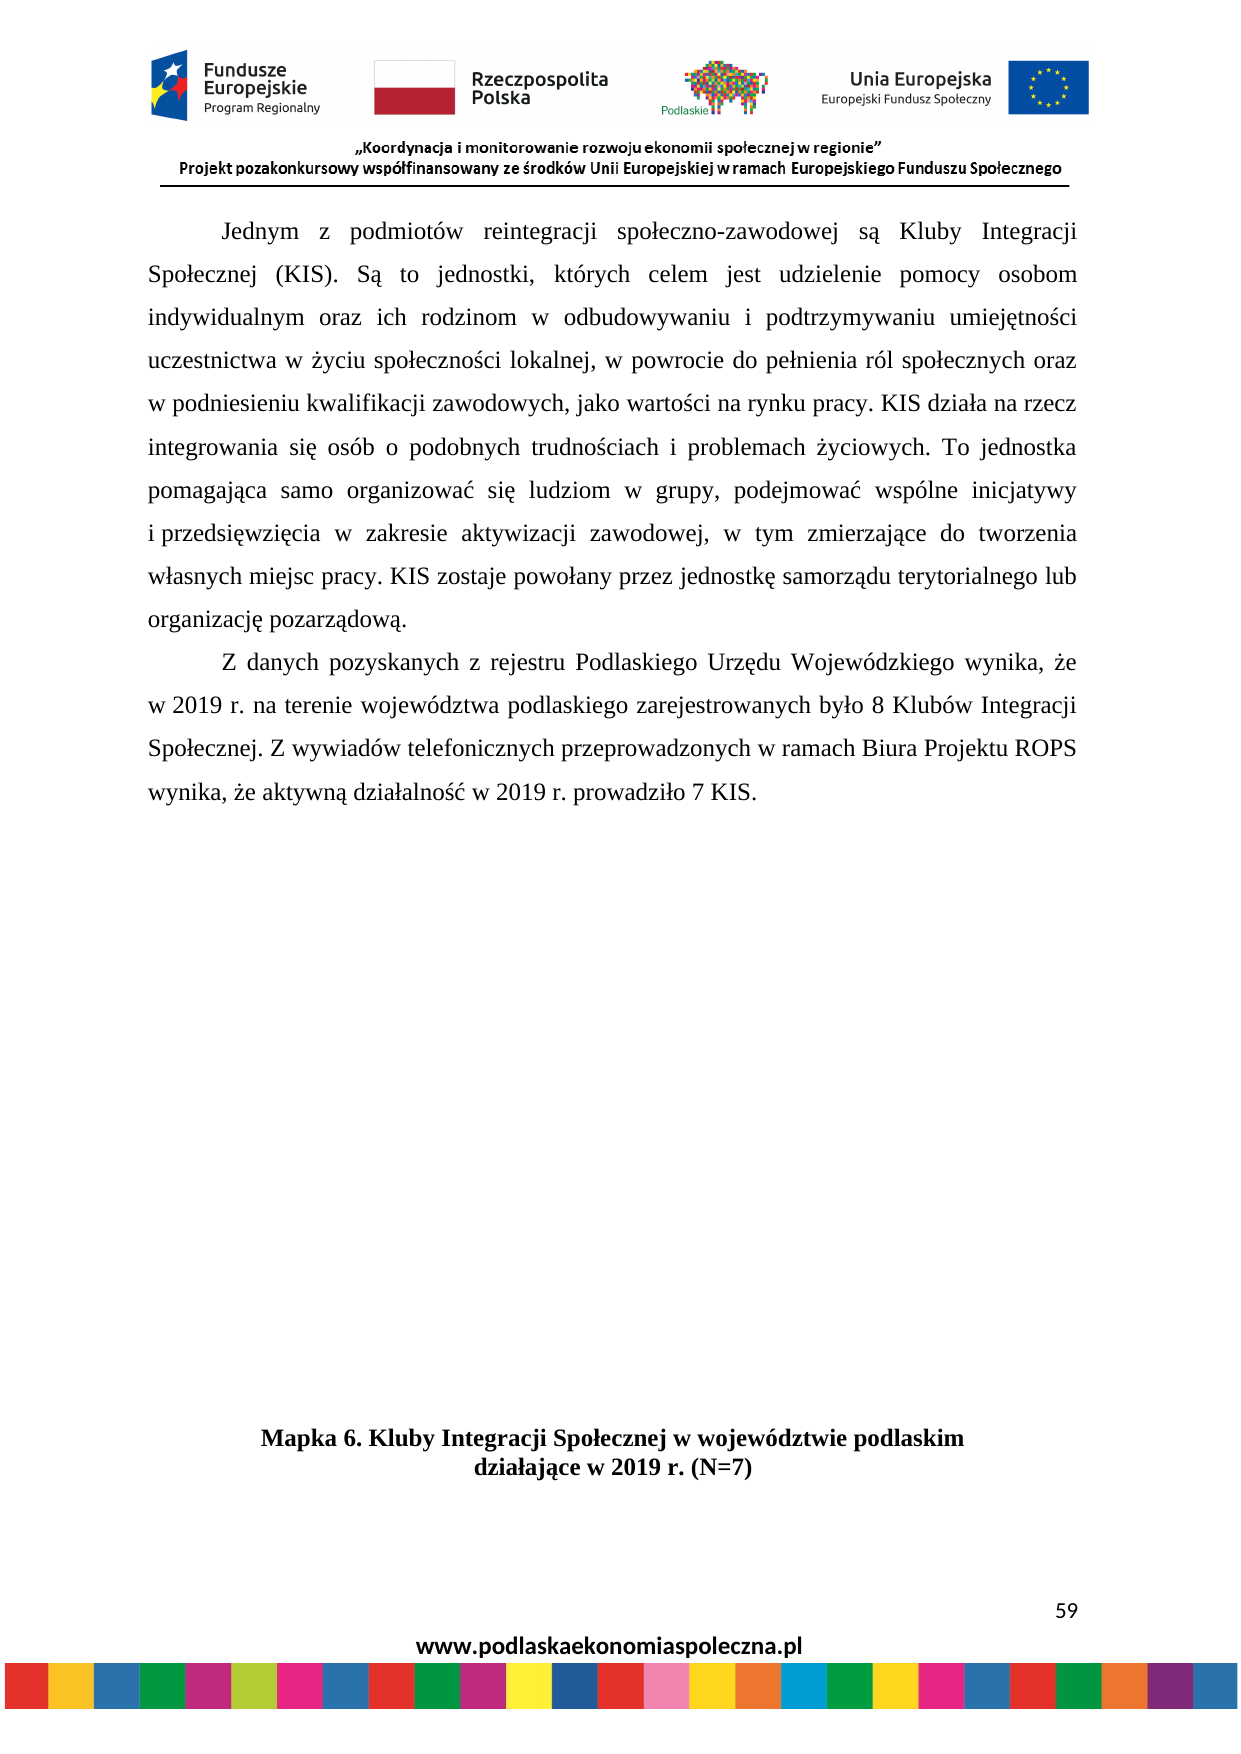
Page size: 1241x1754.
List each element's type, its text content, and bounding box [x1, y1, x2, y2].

text Mapka 6. Kluby Integracji Społecznej w województwie podlaskim działające w 2019 r. (N=7) [148, 1423, 1078, 1481]
picture [4, 1663, 781, 1709]
picture [827, 1663, 1238, 1709]
text Z danych pozyskanych z rejestru Podlaskiego Urzędu Wojewódzkiego wynika, że w 2019 r. na terenie województwa podlaskiego zarejestrowanych było 8 Klubów Integracji Społecznej. Z wywiadów telefonicznych przeprowadzonych w ramach Biura Projektu ROPS wynika, że aktywną działalność w 2019 r. prowadziło 7 KIS. [148, 647, 1078, 805]
picture [147, 44, 1093, 188]
text Jednym z podmiotów reintegracji społeczno-zawodowej są Kluby Integracji Społecznej (KIS). Są to jednostki, których celem jest udzielenie pomocy osobom indywidualnym oraz ich rodzinom w odbudowywaniu i podtrzymywaniu umiejętności uczestnictwa w życiu społeczności lokalnej, w powrocie do pełnienia ról społecznych oraz w podniesieniu kwalifikacji zawodowych, jako wartości na rynku pracy. KIS działa na rzecz integrowania się osób o podobnych trudnościach i problemach życiowych. To jednostka pomagająca samo organizować się ludziom w grupy, podejmować wspólne inicjatywy i przedsięwzięcia w zakresie aktywizacji zawodowej, w tym zmierzające do tworzenia własnych miejsc pracy. KIS zostaje powołany przez jednostkę samorządu terytorialnego lub organizację pozarządową. [148, 216, 1078, 633]
